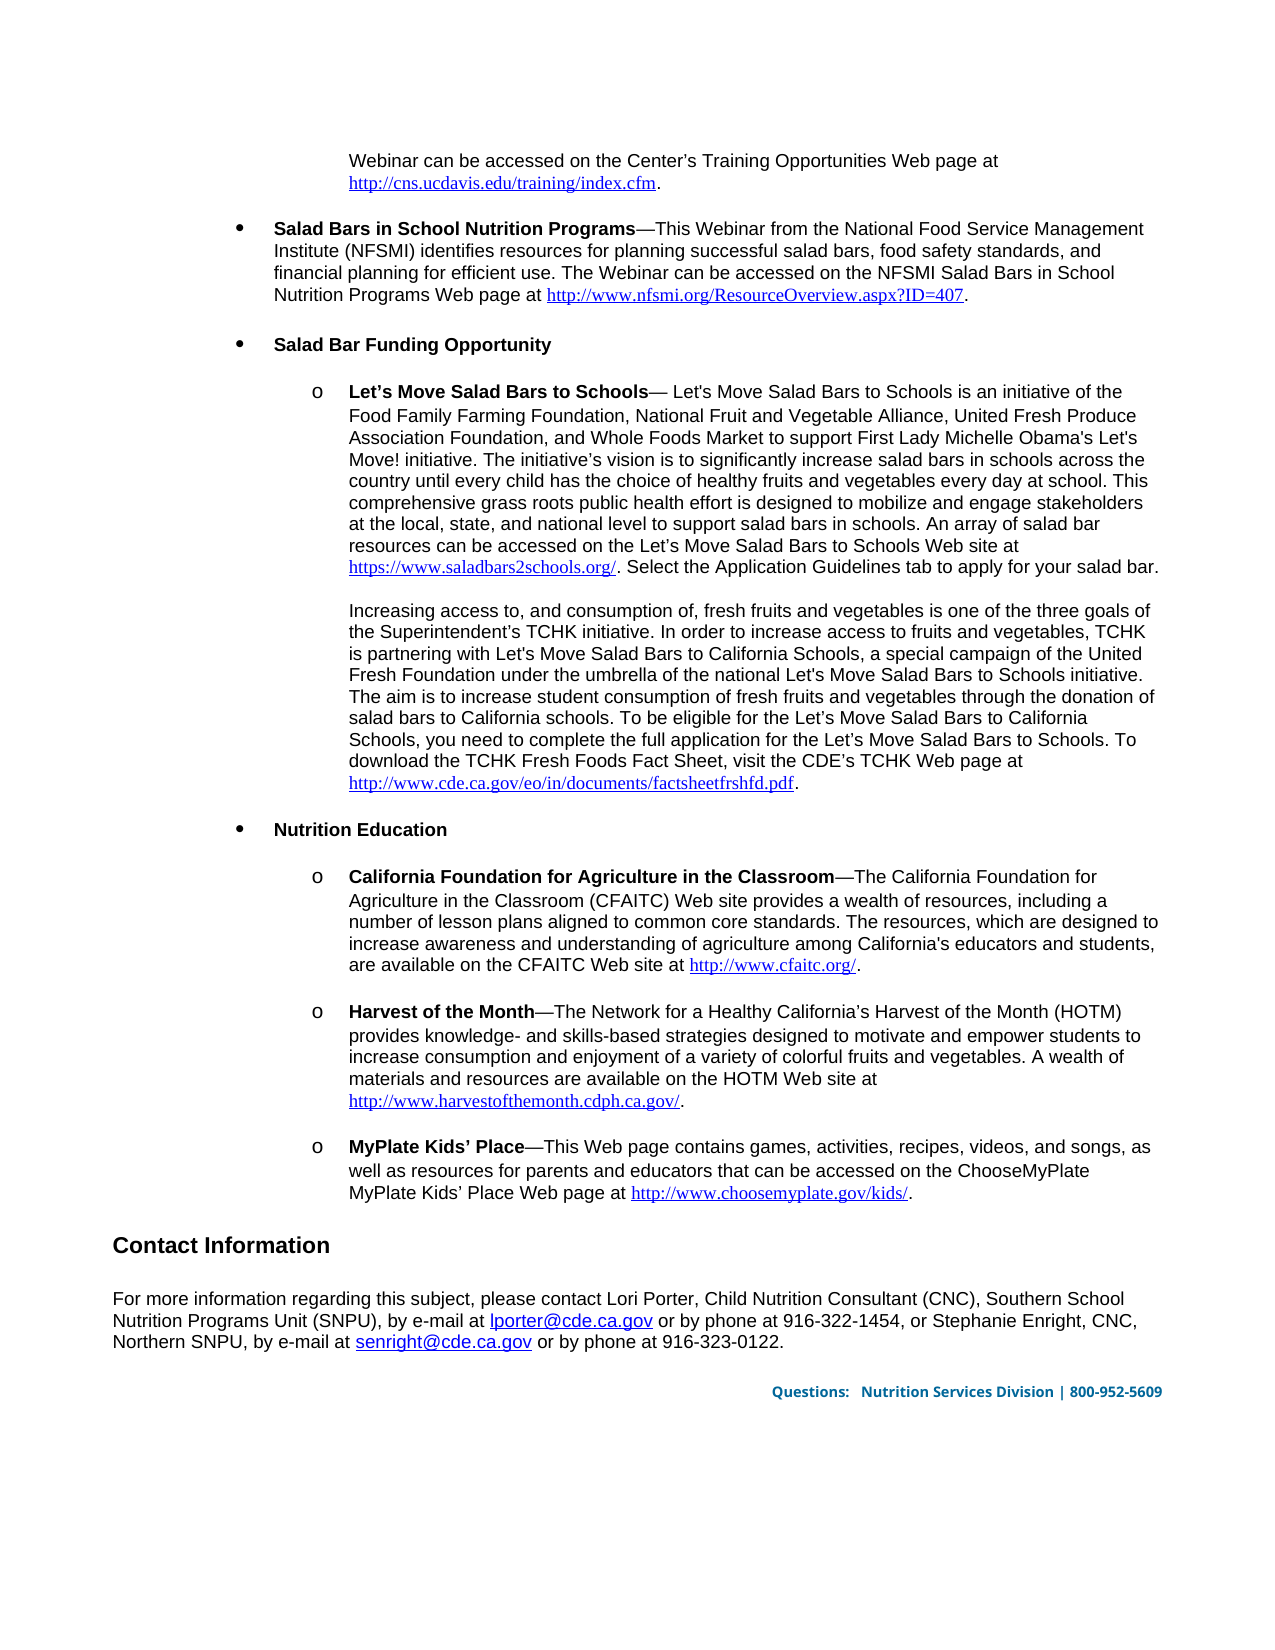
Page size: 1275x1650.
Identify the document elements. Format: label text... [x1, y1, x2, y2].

list Let’s Move Salad Bars to Schools— Let's Move Salad Bars to Schools is an initiative of the Food Family Farming Foundation, National Fruit and Vegetable Alliance, United Fresh Produce Association Foundation, and Whole Foods Market to support First Lady Michelle Obama's Let's Move! initiative. The initiative’s vision is to significantly increase salad bars in schools across the country until every child has the choice of healthy fruits and vegetables every day at school. This comprehensive grass roots public health effort is designed to mobilize and engage stakeholders at the local, state, and national level to support salad bars in schools. An array of salad bar resources can be accessed on the Let’s Move Salad Bars to Schools Web site at https://www.saladbars2schools.org/. Select the Application Guidelines tab to apply for your salad bar. Increasing access to, and consumption of, fresh fruits and vegetables is one of the three goals of the Superintendent’s TCHK initiative. In order to increase access to fruits and vegetables, TCHK is partnering with Let's Move Salad Bars to California Schools, a special campaign of the United Fresh Foundation under the umbrella of the national Let's Move Salad Bars to Schools initiative. The aim is to increase student consumption of fresh fruits and vegetables through the donation of salad bars to California schools. To be eligible for the Let’s Move Salad Bars to California Schools, you need to complete the full application for the Let’s Move Salad Bars to Schools. To download the TCHK Fresh Foods Fact Sheet, visit the CDE’s TCHK Web page at http://www.cde.ca.gov/eo/in/documents/factsheetfrshfd.pdf. [311, 381, 1162, 793]
text For more information regarding this subject, please contact Lori Porter, Child Nutrition Consultant (CNC), Southern School Nutrition Programs Unit (SNPU), by e-mail at lporter@cde.ca.gov or by phone at 916-322-1454, or Stephanie Enright, CNC, Northern SNPU, by e-mail at senright@cde.ca.gov or by phone at 916-323-0122. [112, 1288, 1162, 1352]
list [311, 150, 1162, 193]
list Nutrition Education [236, 818, 1162, 841]
text Contact Information [112, 1232, 1162, 1259]
list Salad Bars in School Nutrition Programs—This Webinar from the National Food Service Management Institute (NFSMI) identifies resources for planning successful salad bars, food safety standards, and financial planning for efficient use. The Webinar can be accessed on the NFSMI Salad Bars in School Nutrition Programs Web page at http://www.nfsmi.org/ResourceOverview.aspx?ID=407. [236, 218, 1162, 305]
list Harvest of the Month—The Network for a Healthy California’s Harvest of the Month (HOTM) provides knowledge- and skills-based strategies designed to motivate and empower students to increase consumption and enjoyment of a variety of colorful fruits and vegetables. A wealth of materials and resources are available on the HOTM Web site at http://www.harvestofthemonth.cdph.ca.gov/. [311, 1001, 1162, 1111]
list Salad Bar Funding Opportunity [236, 334, 1162, 356]
list California Foundation for Agriculture in the Classroom—The California Foundation for Agriculture in the Classroom (CFAITC) Web site provides a wealth of resources, including a number of lesson plans aligned to common core standards. The resources, which are designed to increase awareness and understanding of agriculture among California's educators and students, are available on the CFAITC Web site at http://www.cfaitc.org/. [311, 866, 1162, 976]
text Questions: Nutrition Services Division | 800-952-5609 [112, 1382, 1162, 1402]
list MyPlate Kids’ Place—This Web page contains games, activities, recipes, videos, and songs, as well as resources for parents and educators that can be accessed on the ChooseMyPlate MyPlate Kids’ Place Web page at http://www.choosemyplate.gov/kids/. [311, 1136, 1162, 1203]
